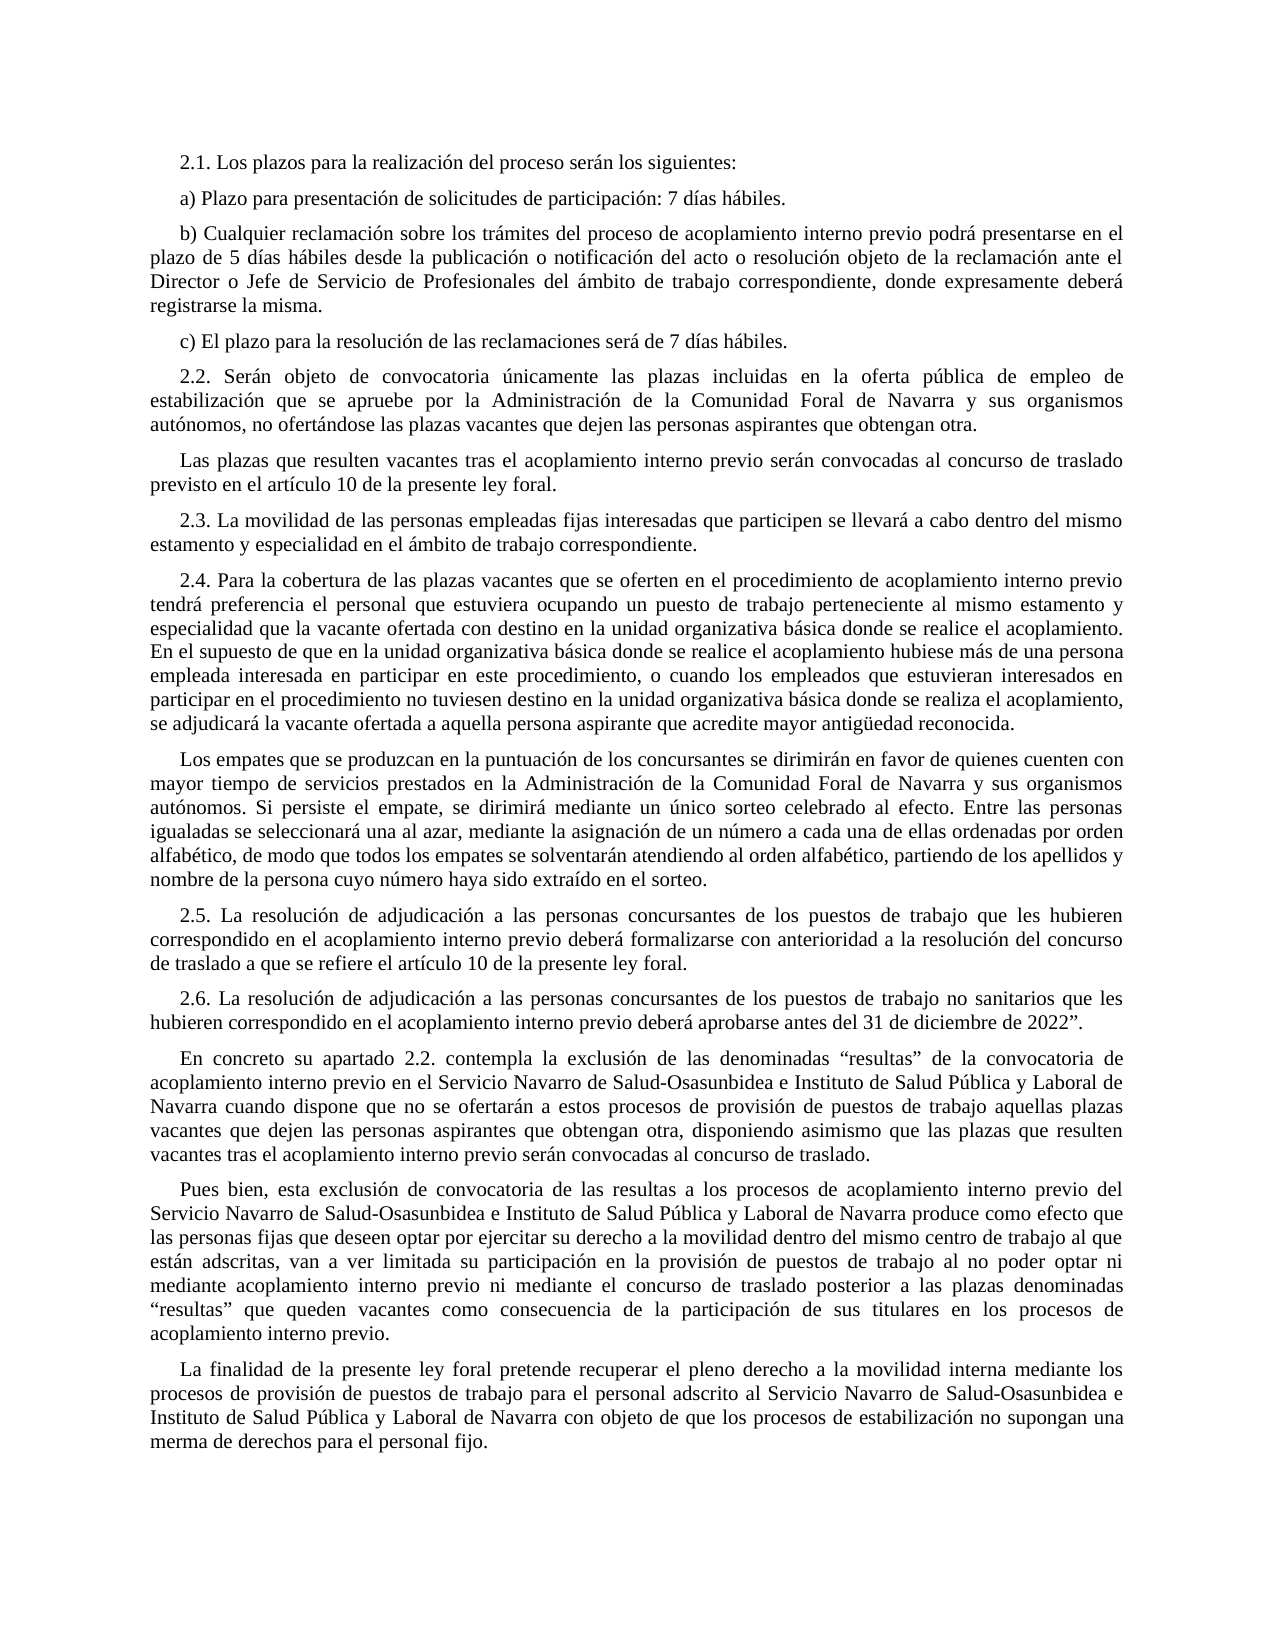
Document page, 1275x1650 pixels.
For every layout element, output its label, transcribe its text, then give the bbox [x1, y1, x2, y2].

text La finalidad de la presente ley foral pretende recuperar el pleno derecho a la movilidad interna mediante los procesos de provisión de puestos de trabajo para el personal adscrito al Servicio Navarro de Salud-Osasunbidea e Instituto de Salud Pública y Laboral de Navarra con objeto de que los procesos de estabilización no supongan una merma de derechos para el personal fijo. [150, 1357, 1125, 1453]
text b) Cualquier reclamación sobre los trámites del proceso de acoplamiento interno previo podrá presentarse en el plazo de 5 días hábiles desde la publicación o notificación del acto o resolución objeto de la reclamación ante el Director o Jefe de Servicio de Profesionales del ámbito de trabajo correspondiente, donde expresamente deberá registrarse la misma. [150, 221, 1125, 317]
text 2.5. La resolución de adjudicación a las personas concursantes de los puestos de trabajo que les hubieren correspondido en el acoplamiento interno previo deberá formalizarse con anterioridad a la resolución del concurso de traslado a que se refiere el artículo 10 de la presente ley foral. [150, 903, 1125, 975]
text Pues bien, esta exclusión de convocatoria de las resultas a los procesos de acoplamiento interno previo del Servicio Navarro de Salud-Osasunbidea e Instituto de Salud Pública y Laboral de Navarra produce como efecto que las personas fijas que deseen optar por ejercitar su derecho a la movilidad dentro del mismo centro de trabajo al que están adscritas, van a ver limitada su participación en la provisión de puestos de trabajo al no poder optar ni mediante acoplamiento interno previo ni mediante el concurso de traslado posterior a las plazas denominadas “resultas” que queden vacantes como consecuencia de la participación de sus titulares en los procesos de acoplamiento interno previo. [150, 1178, 1125, 1345]
text En concreto su apartado 2.2. contempla la exclusión de las denominadas “resultas” de la convocatoria de acoplamiento interno previo en el Servicio Navarro de Salud-Osasunbidea e Instituto de Salud Pública y Laboral de Navarra cuando dispone que no se ofertarán a estos procesos de provisión de puestos de trabajo aquellas plazas vacantes que dejen las personas aspirantes que obtengan otra, disponiendo asimismo que las plazas que resulten vacantes tras el acoplamiento interno previo serán convocadas al concurso de traslado. [150, 1046, 1125, 1166]
text c) El plazo para la resolución de las reclamaciones será de 7 días hábiles. [150, 329, 1125, 353]
text a) Plazo para presentación de solicitudes de participación: 7 días hábiles. [150, 186, 1125, 210]
text Las plazas que resulten vacantes tras el acoplamiento interno previo serán convocadas al concurso de traslado previsto en el artículo 10 de la presente ley foral. [150, 448, 1125, 496]
text 2.2. Serán objeto de convocatoria únicamente las plazas incluidas en la oferta pública de empleo de estabilización que se apruebe por la Administración de la Comunidad Foral de Navarra y sus organismos autónomos, no ofertándose las plazas vacantes que dejen las personas aspirantes que obtengan otra. [150, 365, 1125, 437]
text 2.1. Los plazos para la realización del proceso serán los siguientes: [150, 150, 1125, 174]
text 2.4. Para la cobertura de las plazas vacantes que se oferten en el procedimiento de acoplamiento interno previo tendrá preferencia el personal que estuviera ocupando un puesto de trabajo perteneciente al mismo estamento y especialidad que la vacante ofertada con destino en la unidad organizativa básica donde se realice el acoplamiento. En el supuesto de que en la unidad organizativa básica donde se realice el acoplamiento hubiese más de una persona empleada interesada en participar en este procedimiento, o cuando los empleados que estuvieran interesados en participar en el procedimiento no tuviesen destino en la unidad organizativa básica donde se realiza el acoplamiento, se adjudicará la vacante ofertada a aquella persona aspirante que acredite mayor antigüedad reconocida. [150, 568, 1125, 736]
text Los empates que se produzcan en la puntuación de los concursantes se dirimirán en favor de quienes cuenten con mayor tiempo de servicios prestados en la Administración de la Comunidad Foral de Navarra y sus organismos autónomos. Si persiste el empate, se dirimirá mediante un único sorteo celebrado al efecto. Entre las personas igualadas se seleccionará una al azar, mediante la asignación de un número a cada una de ellas ordenadas por orden alfabético, de modo que todos los empates se solventarán atendiendo al orden alfabético, partiendo de los apellidos y nombre de la persona cuyo número haya sido extraído en el sorteo. [150, 747, 1125, 891]
text 2.6. La resolución de adjudicación a las personas concursantes de los puestos de trabajo no sanitarios que les hubieren correspondido en el acoplamiento interno previo deberá aprobarse antes del 31 de diciembre de 2022”. [150, 986, 1125, 1034]
text 2.3. La movilidad de las personas empleadas fijas interesadas que participen se llevará a cabo dentro del mismo estamento y especialidad en el ámbito de trabajo correspondiente. [150, 508, 1125, 556]
